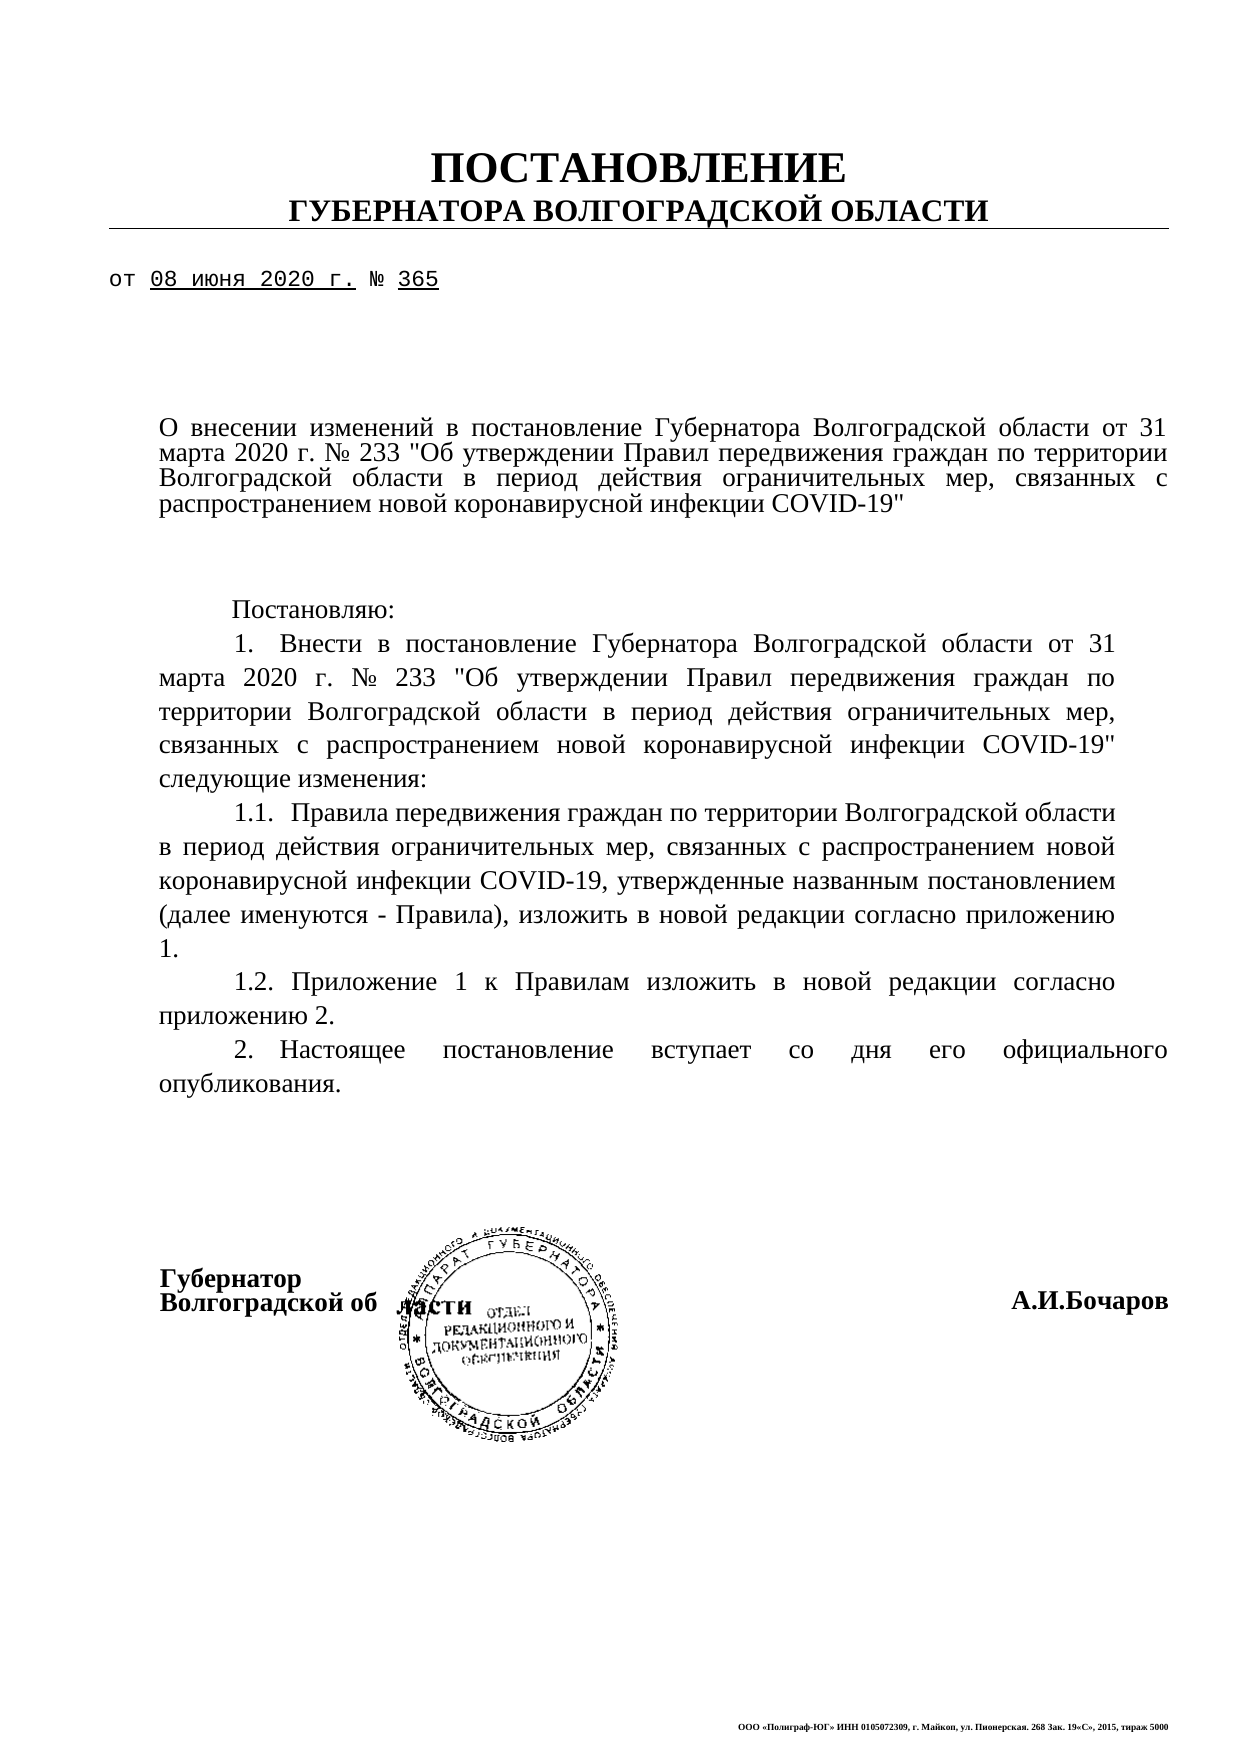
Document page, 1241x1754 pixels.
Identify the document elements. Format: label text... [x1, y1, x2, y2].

text ГУБЕРНАТОРА ВОЛГОГРАДСКОЙ ОБЛАСТИ [108, 192, 1169, 229]
list Настоящее постановление вступает со дня его официального опубликования. [158, 1033, 1169, 1098]
text А.И.Бочаров [108, 1284, 396, 1315]
picture [396, 1227, 618, 1442]
list Правила передвижения граждан по территории Волгоградской области в период действия ограничительных мер, связанных с распространением новой коронавирусной инфекции COVID-19, утвержденные названным постановлением (далее именуются - Правила), изложить в новой редакции согласно приложению 1. [158, 796, 1117, 963]
text О внесении изменений в постановление Губернатора Волгоградской области от 31 марта 2020 г. № 233 "Об утверждении Правил передвижения граждан по территории Волгоградской области в период действия ограничительных мер, связанных с распространением новой коронавирусной инфекции COVID-19" [158, 416, 1169, 518]
list Приложение 1 к Правилам изложить в новой редакции согласно приложению 2. [158, 966, 1117, 1031]
text ПОСТАНОВЛЕНИЕ [108, 142, 1169, 192]
list Внести в постановление Губернатора Волгоградской области от 31 марта 2020 г. № 233 "Об утверждении Правил передвижения граждан по территории Волгоградской области в период действия ограничительных мер, связанных с распространением новой коронавирусной инфекции COVID-19" следующие изменения: [158, 627, 1117, 793]
text от 08 июня 2020 г. № 365 [108, 267, 1169, 293]
text Постановляю: [231, 593, 1169, 624]
text А.И.Бочаров [618, 1284, 1169, 1315]
